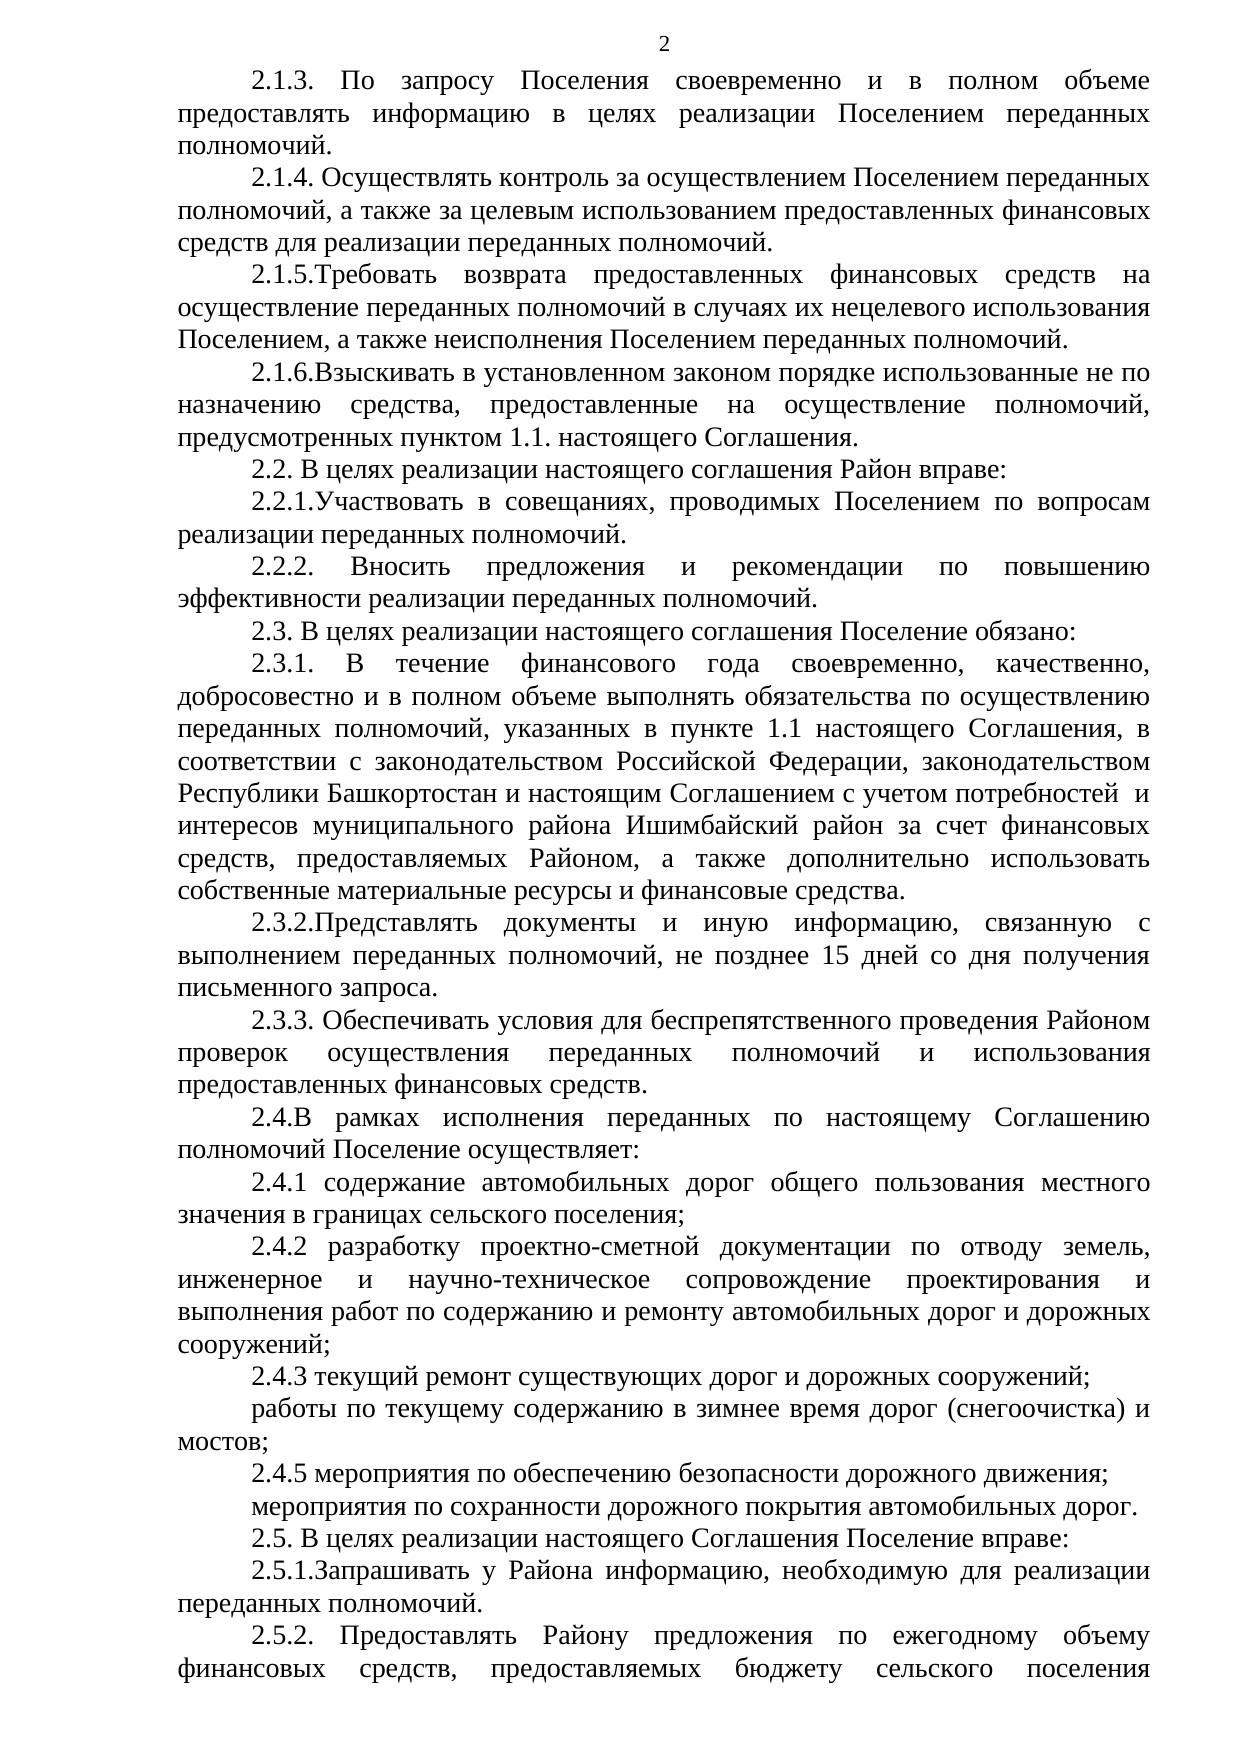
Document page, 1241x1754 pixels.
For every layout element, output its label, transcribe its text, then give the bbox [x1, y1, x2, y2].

text 2.3. В целях реализации настоящего соглашения Поселение обязано: [177, 614, 1152, 646]
text 2.5.1.Запрашивать у Района информацию, необходимую для реализации переданных полномочий. [177, 1553, 1152, 1618]
text 2.4.В рамках исполнения переданных по настоящему Соглашению полномочий Поселение осуществляет: [177, 1100, 1152, 1165]
text 2.3.3. Обеспечивать условия для беспрепятственного проведения Районом проверок осуществления переданных полномочий и использования предоставленных финансовых средств. [177, 1003, 1152, 1100]
text 2.4.2 разработку проектно-сметной документации по отводу земель, инженерное и научно-техническое сопровождение проектирования и выполнения работ по содержанию и ремонту автомобильных дорог и дорожных сооружений; [177, 1229, 1152, 1359]
text работы по текущему содержанию в зимнее время дорог (снегоочистка) и мостов; [177, 1391, 1152, 1456]
text мероприятия по сохранности дорожного покрытия автомобильных дорог. [177, 1489, 1152, 1521]
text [177, 1618, 1152, 1683]
text 2.2.2. Вносить предложения и рекомендации по повышению эффективности реализации переданных полномочий. [177, 549, 1152, 614]
text 2.4.1 содержание автомобильных дорог общего пользования местного значения в границах сельского поселения; [177, 1165, 1152, 1229]
text 2.4.5 мероприятия по обеспечению безопасности дорожного движения; [177, 1456, 1152, 1489]
text 2.1.6.Взыскивать в установленном законом порядке использованные не по назначению средства, предоставленные на осуществление полномочий, предусмотренных пунктом 1.1. настоящего Соглашения. [177, 355, 1152, 452]
text 2.1.5.Требовать возврата предоставленных финансовых средств на осуществление переданных полномочий в случаях их нецелевого использования Поселением, а также неисполнения Поселением переданных полномочий. [177, 258, 1152, 355]
text 2.2.1.Участвовать в совещаниях, проводимых Поселением по вопросам реализации переданных полномочий. [177, 484, 1152, 549]
text 2.3.2.Представлять документы и иную информацию, связанную с выполнением переданных полномочий, не позднее 15 дней со дня получения письменного запроса. [177, 906, 1152, 1003]
text 2.4.3 текущий ремонт существующих дорог и дорожных сооружений; [177, 1359, 1152, 1391]
text 2.1.3. По запросу Поселения своевременно и в полном объеме предоставлять информацию в целях реализации Поселением переданных полномочий. [177, 63, 1152, 160]
text 2.5. В целях реализации настоящего Соглашения Поселение вправе: [177, 1521, 1152, 1553]
text 2.2. В целях реализации настоящего соглашения Район вправе: [177, 452, 1152, 484]
text 2.1.4. Осуществлять контроль за осуществлением Поселением переданных полномочий, а также за целевым использованием предоставленных финансовых средств для реализации переданных полномочий. [177, 160, 1152, 258]
text 2.3.1. В течение финансового года своевременно, качественно, добросовестно и в полном объеме выполнять обязательства по осуществлению переданных полномочий, указанных в пункте 1.1 настоящего Соглашения, в соответствии с законодательством Российской Федерации, законодательством Республики Башкортостан и настоящим Соглашением с учетом потребностей и интересов муниципального района Ишимбайский район за счет финансовых средств, предоставляемых Районом, а также дополнительно использовать собственные материальные ресурсы и финансовые средства. [177, 646, 1152, 906]
